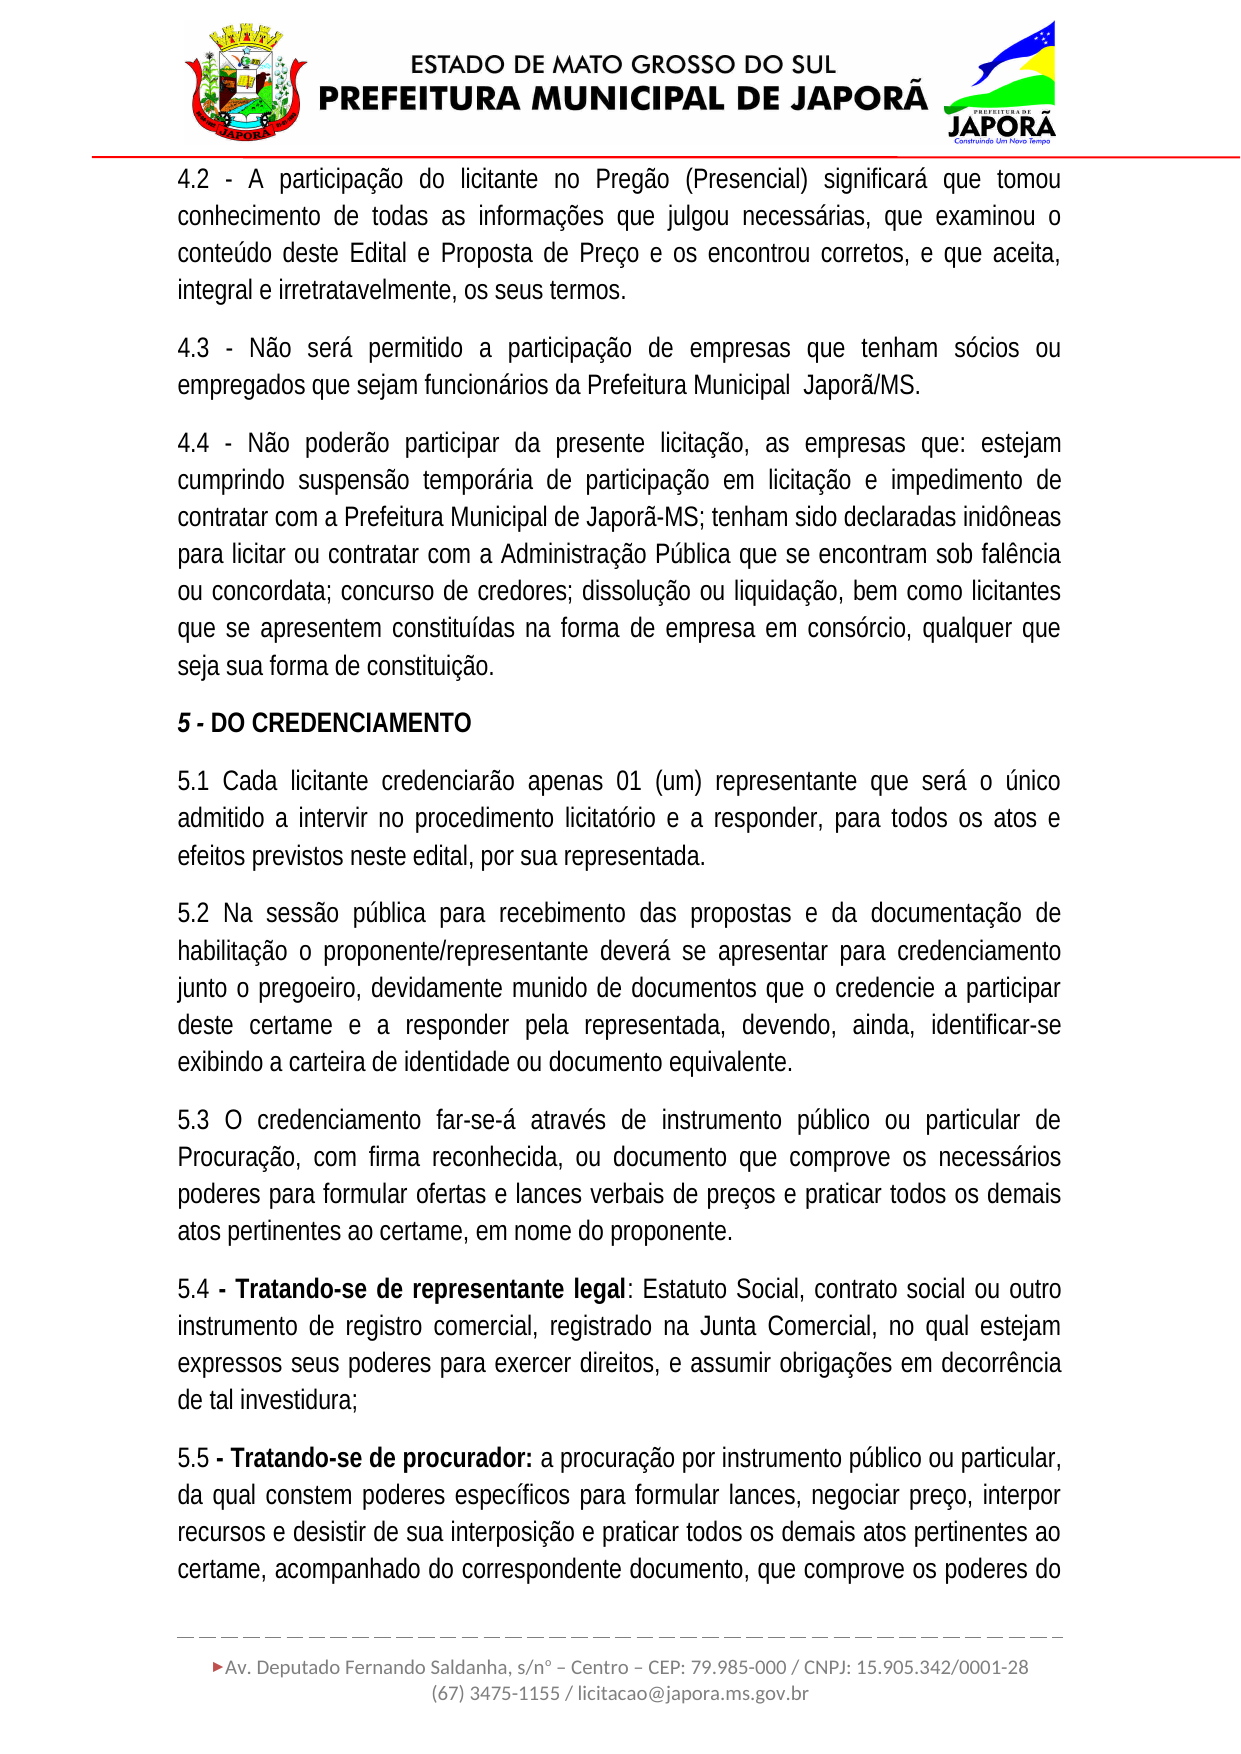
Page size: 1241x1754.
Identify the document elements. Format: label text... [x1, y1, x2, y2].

text 5.2 Na sessão pública para recebimento das propostas e da documentação de habilitação o proponente/representante deverá se apresentar para credenciamento junto o pregoeiro, devidamente munido de documentos que o credencie a participar deste certame e a responder pela representada, devendo, ainda, identificar-se exibindo a carteira de identidade ou documento equivalente. [177, 896, 1063, 1077]
text 4.4 - Não poderão participar da presente licitação, as empresas que: estejam cumprindo suspensão temporária de participação em licitação e impedimento de contratar com a Prefeitura Municipal de Japorã-MS; tenham sido declaradas inidôneas para licitar ou contratar com a Administração Pública que se encontram sob falência ou concordata; concurso de credores; dissolução ou liquidação, bem como licitantes que se apresentem constituídas na forma de empresa em consórcio, qualquer que seja sua forma de constituição. [177, 426, 1063, 681]
picture [184, 20, 1056, 145]
text 5 - DO CREDENCIAMENTO [177, 706, 1063, 739]
text 5.4 - Tratando-se de representante legal: Estatuto Social, contrato social ou outro instrumento de registro comercial, registrado na Junta Comercial, no qual estejam expressos seus poderes para exercer direitos, e assumir obrigações em decorrência de tal investidura; [177, 1272, 1063, 1415]
text 4.2 - A participação do licitante no Pregão (Presencial) significará que tomou conhecimento de todas as informações que julgou necessárias, que examinou o conteúdo deste Edital e Proposta de Preço e os encontrou corretos, e que aceita, integral e irretratavelmente, os seus termos. [177, 162, 1063, 305]
text 5.1 Cada licitante credenciarão apenas 01 (um) representante que será o único admitido a intervir no procedimento licitatório e a responder, para todos os atos e efeitos previstos neste edital, por sua representada. [177, 764, 1063, 871]
text 4.3 - Não será permitido a participação de empresas que tenham sócios ou empregados que sejam funcionários da Prefeitura Municipal Japorã/MS. [177, 331, 1063, 400]
text 5.3 O credenciamento far-se-á através de instrumento público ou particular de Procuração, com firma reconhecida, ou documento que comprove os necessários poderes para formular ofertas e lances verbais de preços e praticar todos os demais atos pertinentes ao certame, em nome do proponente. [177, 1103, 1063, 1246]
